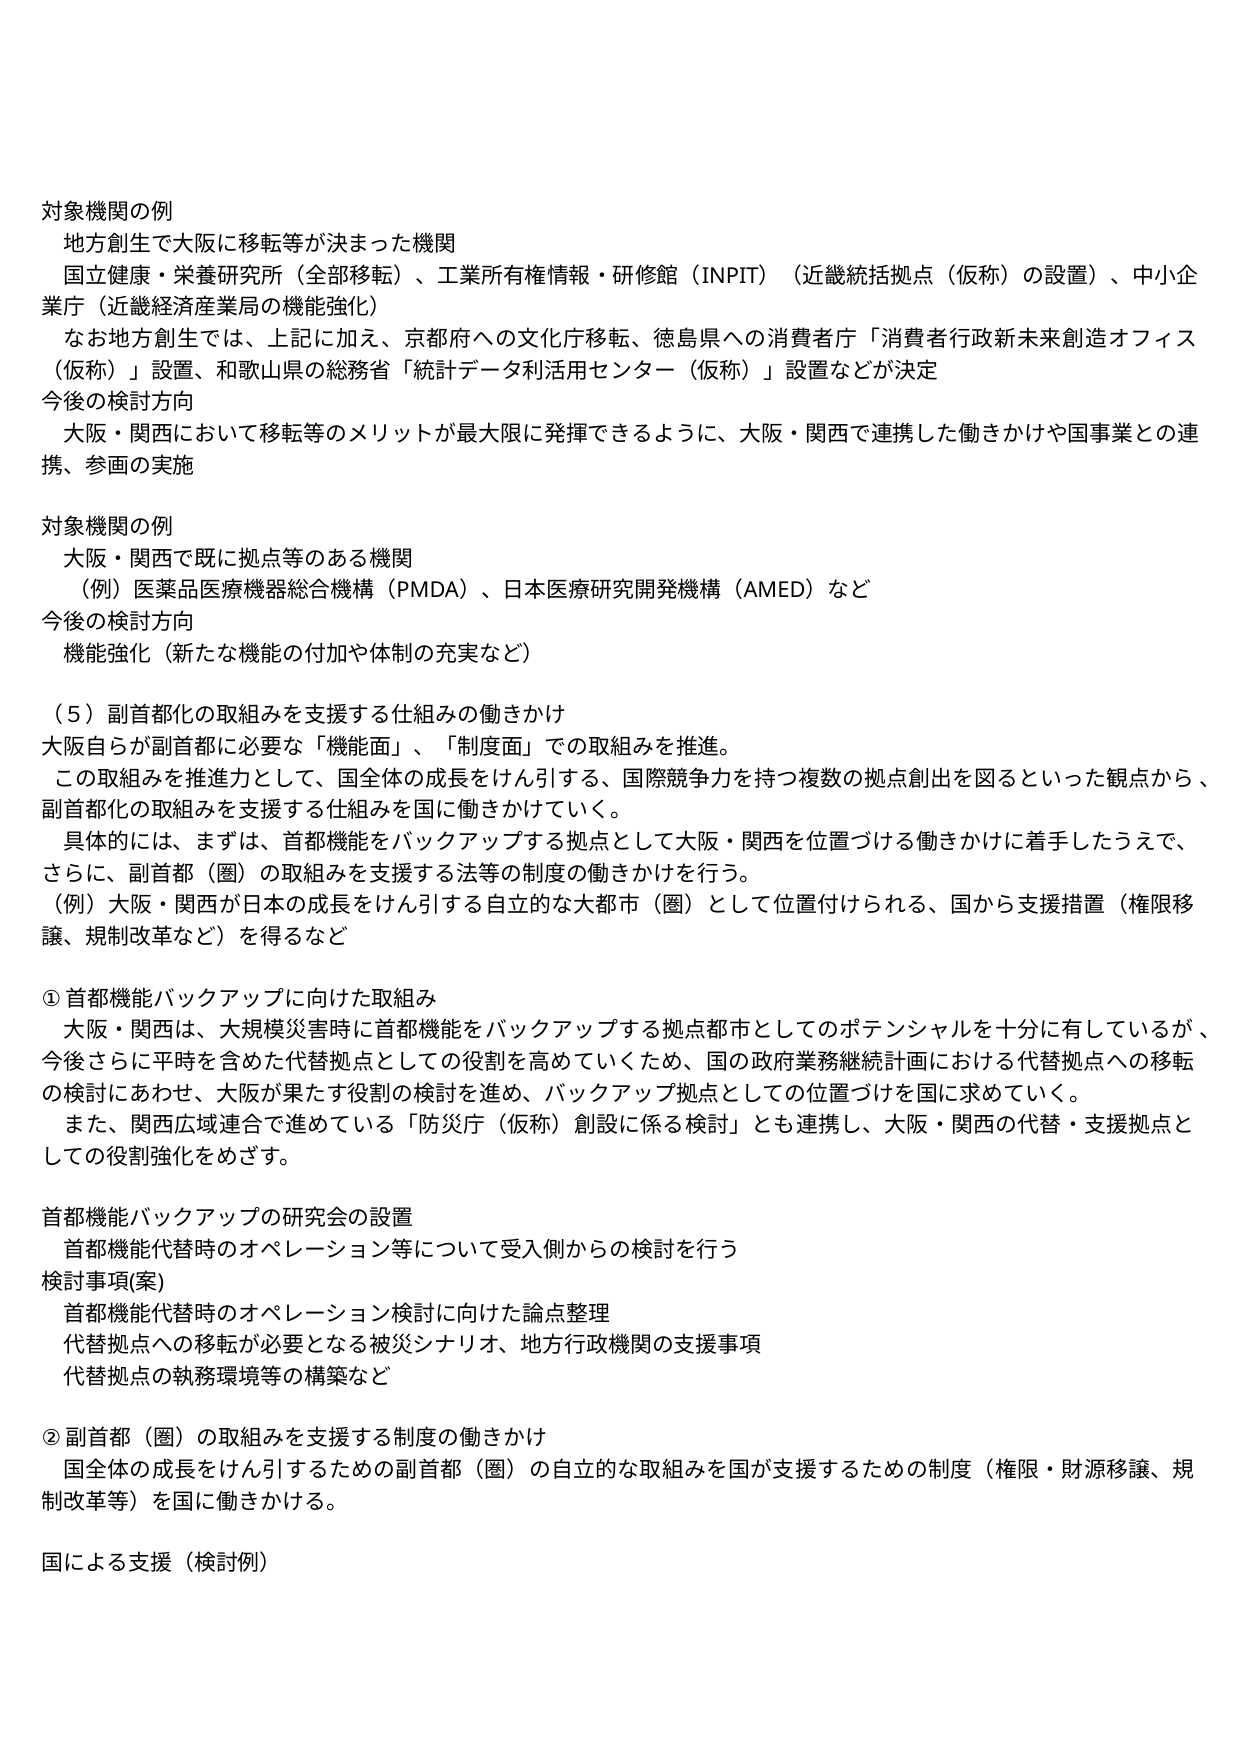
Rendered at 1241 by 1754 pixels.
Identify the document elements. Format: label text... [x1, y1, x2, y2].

text 首都機能代替時のオペレーション等について受入側からの検討を行う [41, 1232, 1199, 1264]
text 検討事項(案) [41, 1264, 1199, 1296]
text ②副首都（圏）の取組みを支援する制度の働きかけ [41, 1420, 1199, 1452]
text 具体的には、まずは、首都機能をバックアップする拠点として大阪・関西を位置づける働きかけに着手したうえで、さらに、副首都（圏）の取組みを支援する法等の制度の働きかけを行う。 [41, 824, 1199, 887]
text 地方創生で大阪に移転等が決まった機関 [41, 226, 1199, 258]
text 代替拠点の執務環境等の構築など [41, 1359, 1199, 1391]
text 国立健康・栄養研究所（全部移転）、工業所有権情報・研修館（INPIT）（近畿統括拠点（仮称）の設置）、中小企業庁（近畿経済産業局の機能強化） [41, 258, 1199, 321]
text 対象機関の例 [41, 509, 1199, 541]
text 大阪・関西において移転等のメリットが最大限に発揮できるように、大阪・関西で連携した働きかけや国事業との連携、参画の実施 [41, 416, 1199, 479]
text 大阪自らが副首都に必要な「機能面」、「制度面」での取組みを推進。 [41, 729, 1199, 761]
text 対象機関の例 [41, 194, 1199, 226]
text また、関西広域連合で進めている「防災庁（仮称）創設に係る検討」とも連携し、大阪・関西の代替・支援拠点としての役割強化をめざす。 [41, 1107, 1199, 1171]
text 代替拠点への移転が必要となる被災シナリオ、地方行政機関の支援事項 [41, 1327, 1199, 1359]
text 機能強化（新たな機能の付加や体制の充実など） [41, 636, 1199, 668]
text ①首都機能バックアップに向けた取組み [41, 981, 1199, 1012]
text 首都機能バックアップの研究会の設置 [41, 1200, 1199, 1232]
text （例）医薬品医療機器総合機構（PMDA）、日本医療研究開発機構（AMED）など [41, 572, 1199, 604]
text 国による支援（検討例） [41, 1545, 1199, 1577]
text 今後の検討方向 [41, 384, 1199, 416]
text （例）大阪・関西が日本の成長をけん引する自立的な大都市（圏）として位置付けられる、国から支援措置（権限移譲、規制改革など）を得るなど [41, 887, 1199, 951]
text （５）副首都化の取組みを支援する仕組みの働きかけ [41, 697, 1199, 729]
text 今後の検討方向 [41, 604, 1199, 636]
text 大阪・関西は、大規模災害時に首都機能をバックアップする拠点都市としてのポテンシャルを十分に有しているが、今後さらに平時を含めた代替拠点としての役割を高めていくため、国の政府業務継続計画における代替拠点への移転の検討にあわせ、大阪が果たす役割の検討を進め、バックアップ拠点としての位置づけを国に求めていく。 [41, 1012, 1199, 1107]
text この取組みを推進力として、国全体の成長をけん引する、国際競争力を持つ複数の拠点創出を図るといった観点から、副首都化の取組みを支援する仕組みを国に働きかけていく。 [41, 761, 1199, 824]
text なお地方創生では、上記に加え、京都府への文化庁移転、徳島県への消費者庁「消費者行政新未来創造オフィス（仮称）」設置、和歌山県の総務省「統計データ利活用センター（仮称）」設置などが決定 [41, 321, 1199, 384]
text 国全体の成長をけん引するための副首都（圏）の自立的な取組みを国が支援するための制度（権限・財源移譲、規制改革等）を国に働きかける。 [41, 1452, 1199, 1515]
text 首都機能代替時のオペレーション検討に向けた論点整理 [41, 1296, 1199, 1327]
text 大阪・関西で既に拠点等のある機関 [41, 541, 1199, 572]
